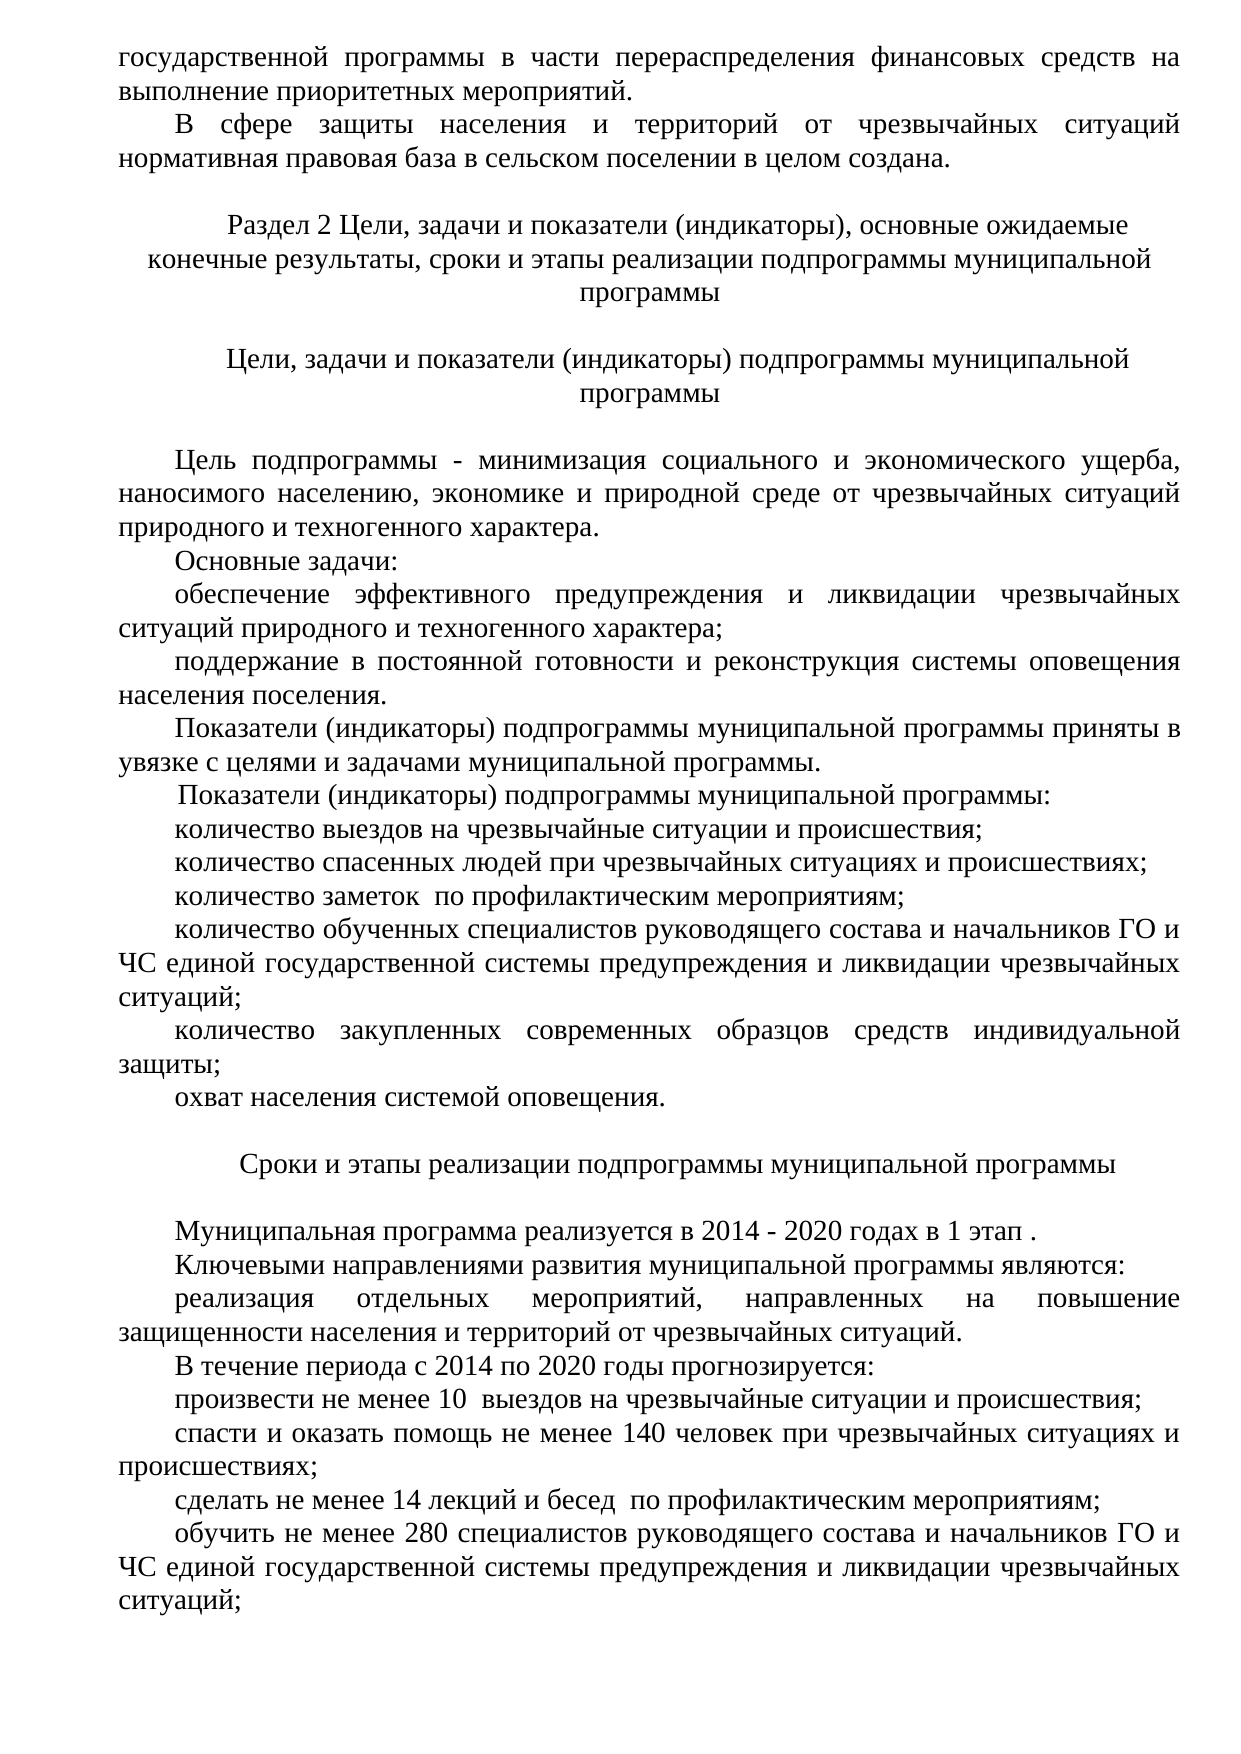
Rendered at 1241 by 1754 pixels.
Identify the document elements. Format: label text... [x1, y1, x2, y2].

text поддержание в постоянной готовности и реконструкция системы оповещения населения поселения. [118, 643, 1181, 710]
text охват населения системой оповещения. [118, 1079, 1181, 1113]
text спасти и оказать помощь не менее 140 человек при чрезвычайных ситуациях и происшествиях; [118, 1415, 1181, 1482]
text В течение периода с 2014 по 2020 годы прогнозируется: [118, 1348, 1181, 1381]
text Цели, задачи и показатели (индикаторы) подпрограммы муниципальной программы [118, 341, 1181, 408]
text В сфере защиты населения и территорий от чрезвычайных ситуаций нормативная правовая база в сельском поселении в целом создана. [118, 107, 1181, 174]
text Основные задачи: [118, 543, 1181, 576]
text реализация отдельных мероприятий, направленных на повышение защищенности населения и территорий от чрезвычайных ситуаций. [118, 1281, 1181, 1348]
text количество заметок по профилактическим мероприятиям; [118, 878, 1181, 912]
text количество обученных специалистов руководящего состава и начальников ГО и ЧС единой государственной системы предупреждения и ликвидации чрезвычайных ситуаций; [118, 912, 1181, 1012]
text Раздел 2 Цели, задачи и показатели (индикаторы), основные ожидаемые конечные результаты, сроки и этапы реализации подпрограммы муниципальной программы [118, 207, 1181, 308]
text обучить не менее 280 специалистов руководящего состава и начальников ГО и ЧС единой государственной системы предупреждения и ликвидации чрезвычайных ситуаций; [118, 1515, 1181, 1616]
text произвести не менее 10 выездов на чрезвычайные ситуации и происшествия; [118, 1381, 1181, 1415]
text количество закупленных современных образцов средств индивидуальной защиты; [118, 1012, 1181, 1079]
text сделать не менее 14 лекций и бесед по профилактическим мероприятиям; [118, 1482, 1181, 1515]
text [118, 39, 1181, 107]
text Муниципальная программа реализуется в 2014 - 2020 годах в 1 этап . [118, 1213, 1181, 1247]
text Цель подпрограммы - минимизация социального и экономического ущерба, наносимого населению, экономике и природной среде от чрезвычайных ситуаций природного и техногенного характера. [118, 442, 1181, 543]
text Ключевыми направлениями развития муниципальной программы являются: [118, 1247, 1181, 1281]
text обеспечение эффективного предупреждения и ликвидации чрезвычайных ситуаций природного и техногенного характера; [118, 576, 1181, 643]
text Показатели (индикаторы) подпрограммы муниципальной программы приняты в увязке с целями и задачами муниципальной программы. [118, 710, 1181, 777]
text Показатели (индикаторы) подпрограммы муниципальной программы: [118, 777, 1181, 811]
text Сроки и этапы реализации подпрограммы муниципальной программы [118, 1146, 1181, 1180]
text количество спасенных людей при чрезвычайных ситуациях и происшествиях; [118, 844, 1181, 878]
text количество выездов на чрезвычайные ситуации и происшествия; [118, 811, 1181, 844]
